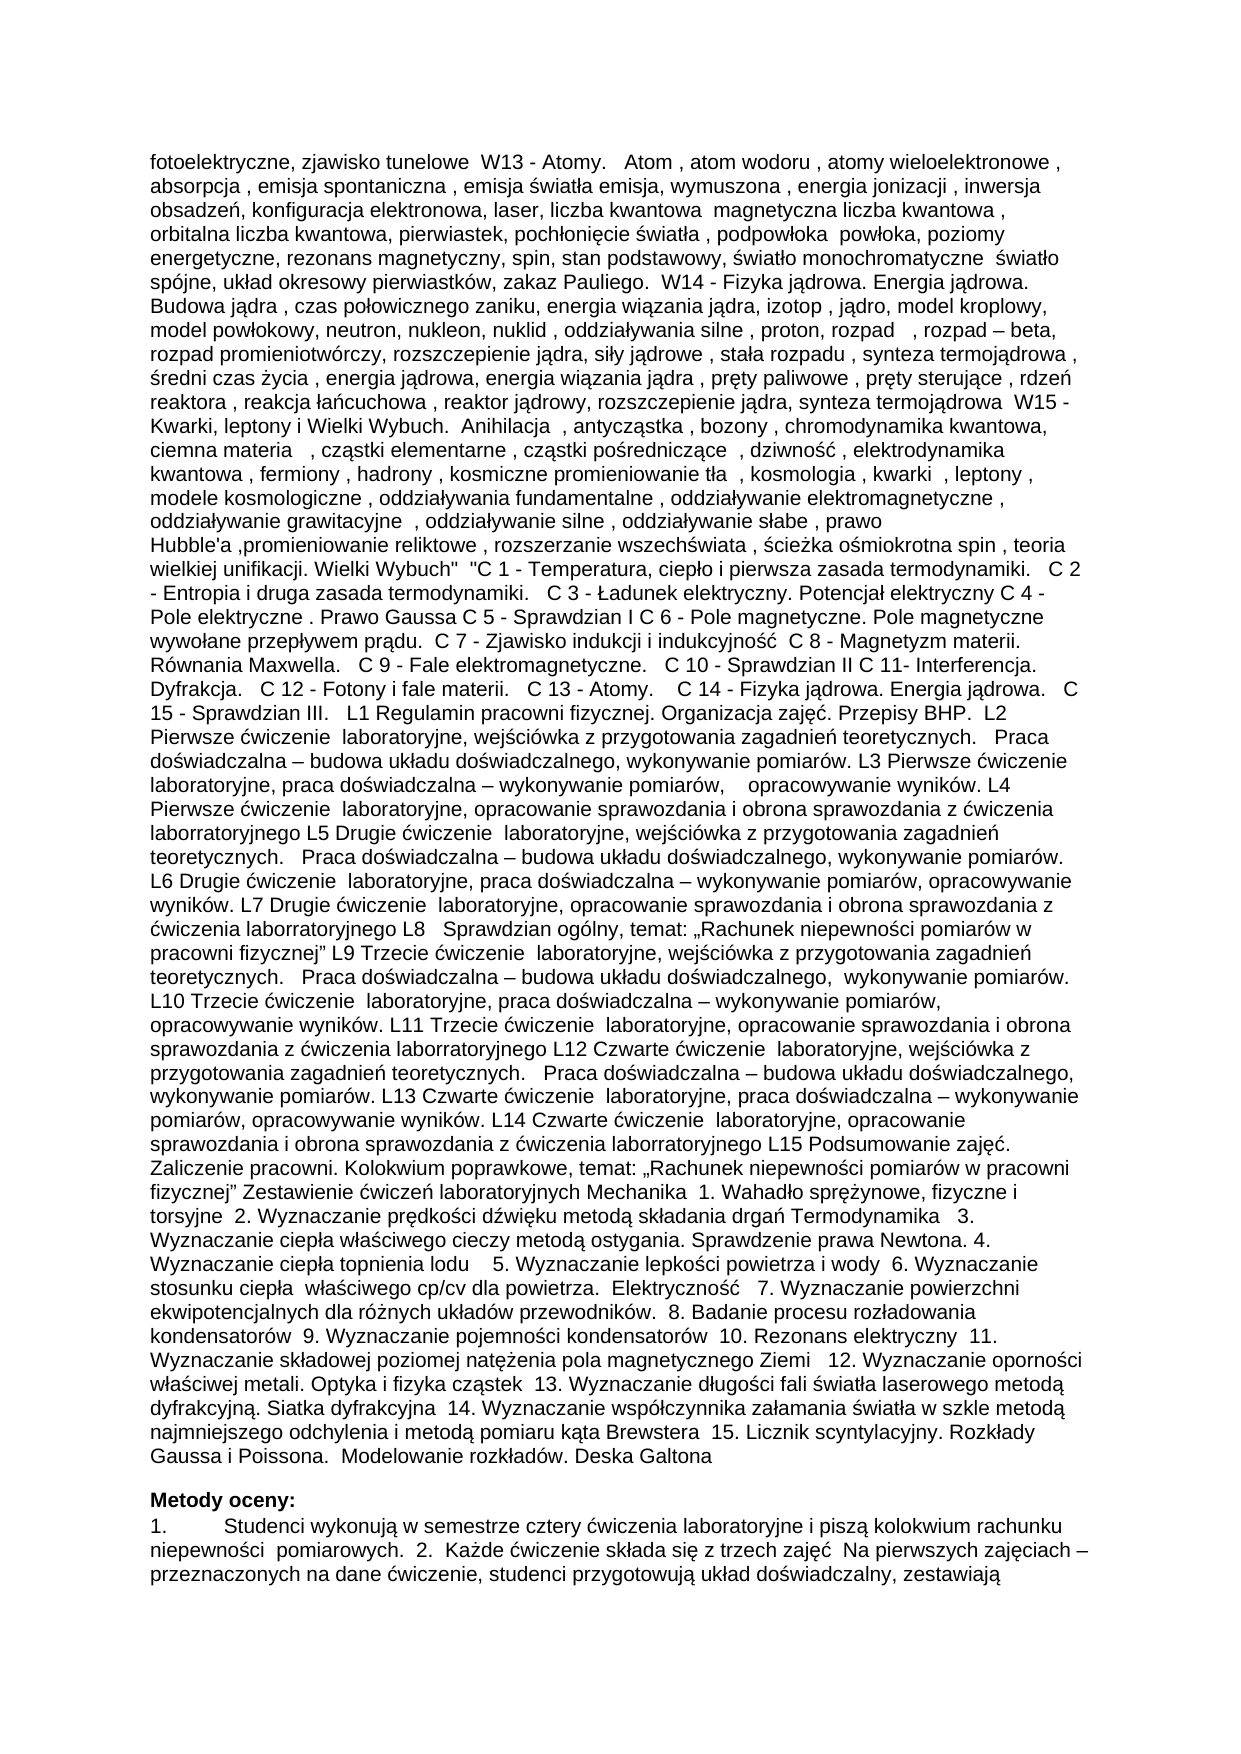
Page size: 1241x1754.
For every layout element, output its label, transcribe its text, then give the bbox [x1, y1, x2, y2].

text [150, 1513, 1090, 1585]
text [150, 150, 1090, 1468]
text Metody oceny: [150, 1487, 1090, 1511]
